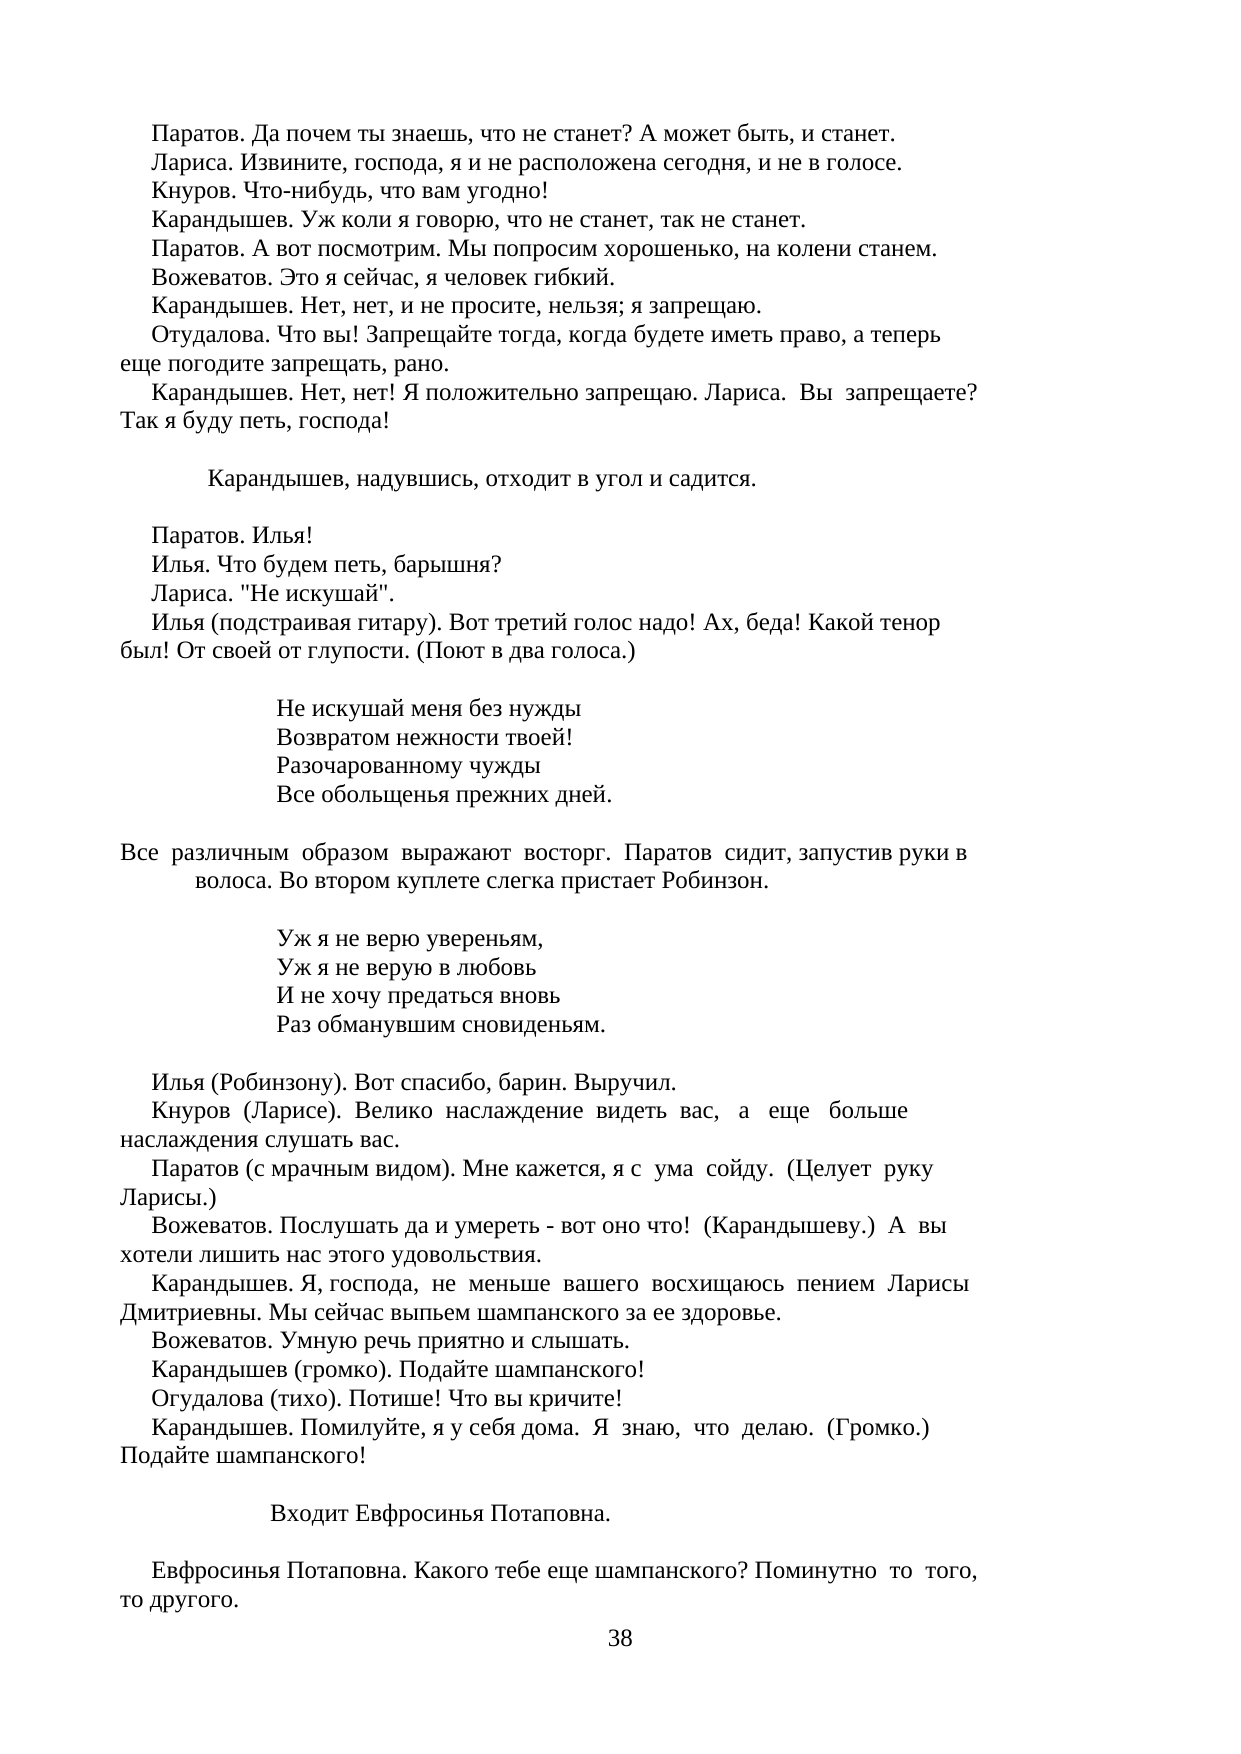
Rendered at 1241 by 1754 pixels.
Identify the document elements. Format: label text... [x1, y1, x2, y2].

text Евфросинья Потаповна. Какого тебе еще шампанского? Поминутно то того, [120, 1556, 1120, 1584]
text наслаждения слушать вас. [120, 1124, 1120, 1153]
text Входит Евфросинья Потаповна. [120, 1498, 1120, 1527]
text Огудалова (тихо). Потише! Что вы кричите! [120, 1383, 1120, 1412]
text Лариса. "Не искушай". [120, 578, 1120, 607]
text Лариса. Извините, господа, я и не расположена сегодня, и не в голосе. [120, 147, 1120, 176]
text Отудалова. Что вы! Запрещайте тогда, когда будете иметь право, а теперь [120, 319, 1120, 348]
text Разочарованному чужды [120, 751, 1120, 779]
text Паратов. А вот посмотрим. Мы попросим хорошенько, на колени станем. [120, 233, 1120, 262]
text Карандышев, надувшись, отходит в угол и садится. [120, 463, 1120, 492]
text Дмитриевны. Мы сейчас выпьем шампанского за ее здоровье. [120, 1297, 1120, 1326]
text Карандышев. Я, господа, не меньше вашего восхищаюсь пением Ларисы [120, 1268, 1120, 1297]
text Все обольщенья прежних дней. [120, 779, 1120, 808]
text Не искушай меня без нужды [120, 693, 1120, 722]
text Раз обманувшим сновиденьям. [120, 1009, 1120, 1038]
text Карандышев. Помилуйте, я у себя дома. Я знаю, что делаю. (Громко.) [120, 1412, 1120, 1441]
text Уж я не верю увереньям, [120, 923, 1120, 952]
text Илья (Робинзону). Вот спасибо, барин. Выручил. [120, 1067, 1120, 1096]
text Кнуров (Ларисе). Велико наслаждение видеть вас, а еще больше [120, 1096, 1120, 1124]
text хотели лишить нас этого удовольствия. [120, 1239, 1120, 1268]
text Карандышев. Уж коли я говорю, что не станет, так не станет. [120, 204, 1120, 233]
text Кнуров. Что-нибудь, что вам угодно! [120, 176, 1120, 204]
text был! От своей от глупости. (Поют в два голоса.) [120, 636, 1120, 664]
text Уж я не верую в любовь [120, 952, 1120, 981]
text Паратов. Илья! [120, 521, 1120, 549]
text Паратов (с мрачным видом). Мне кажется, я с ума сойду. (Целует руку [120, 1153, 1120, 1182]
text Вожеватов. Послушать да и умереть - вот оно что! (Карандышеву.) А вы [120, 1211, 1120, 1239]
text Илья. Что будем петь, барышня? [120, 549, 1120, 578]
text Карандышев (громко). Подайте шампанского! [120, 1354, 1120, 1383]
text Паратов. Да почем ты знаешь, что не станет? А может быть, и станет. [120, 118, 1120, 147]
text Подайте шампанского! [120, 1441, 1120, 1469]
text Вожеватов. Это я сейчас, я человек гибкий. [120, 262, 1120, 291]
text Так я буду петь, господа! [120, 406, 1120, 434]
text Карандышев. Нет, нет! Я положительно запрещаю. Лариса. Вы запрещаете? [120, 377, 1120, 406]
text еще погодите запрещать, рано. [120, 348, 1120, 377]
text И не хочу предаться вновь [120, 981, 1120, 1009]
text Ларисы.) [120, 1182, 1120, 1211]
text Вожеватов. Умную речь приятно и слышать. [120, 1326, 1120, 1354]
text Все различным образом выражают восторг. Паратов сидит, запустив руки в [120, 837, 1120, 866]
text Возвратом нежности твоей! [120, 722, 1120, 751]
text Карандышев. Нет, нет, и не просите, нельзя; я запрещаю. [120, 291, 1120, 319]
text волоса. Во втором куплете слегка пристает Робинзон. [120, 866, 1120, 894]
text то другого. [120, 1584, 1120, 1613]
text Илья (подстраивая гитару). Вот третий голос надо! Ах, беда! Какой тенор [120, 607, 1120, 636]
